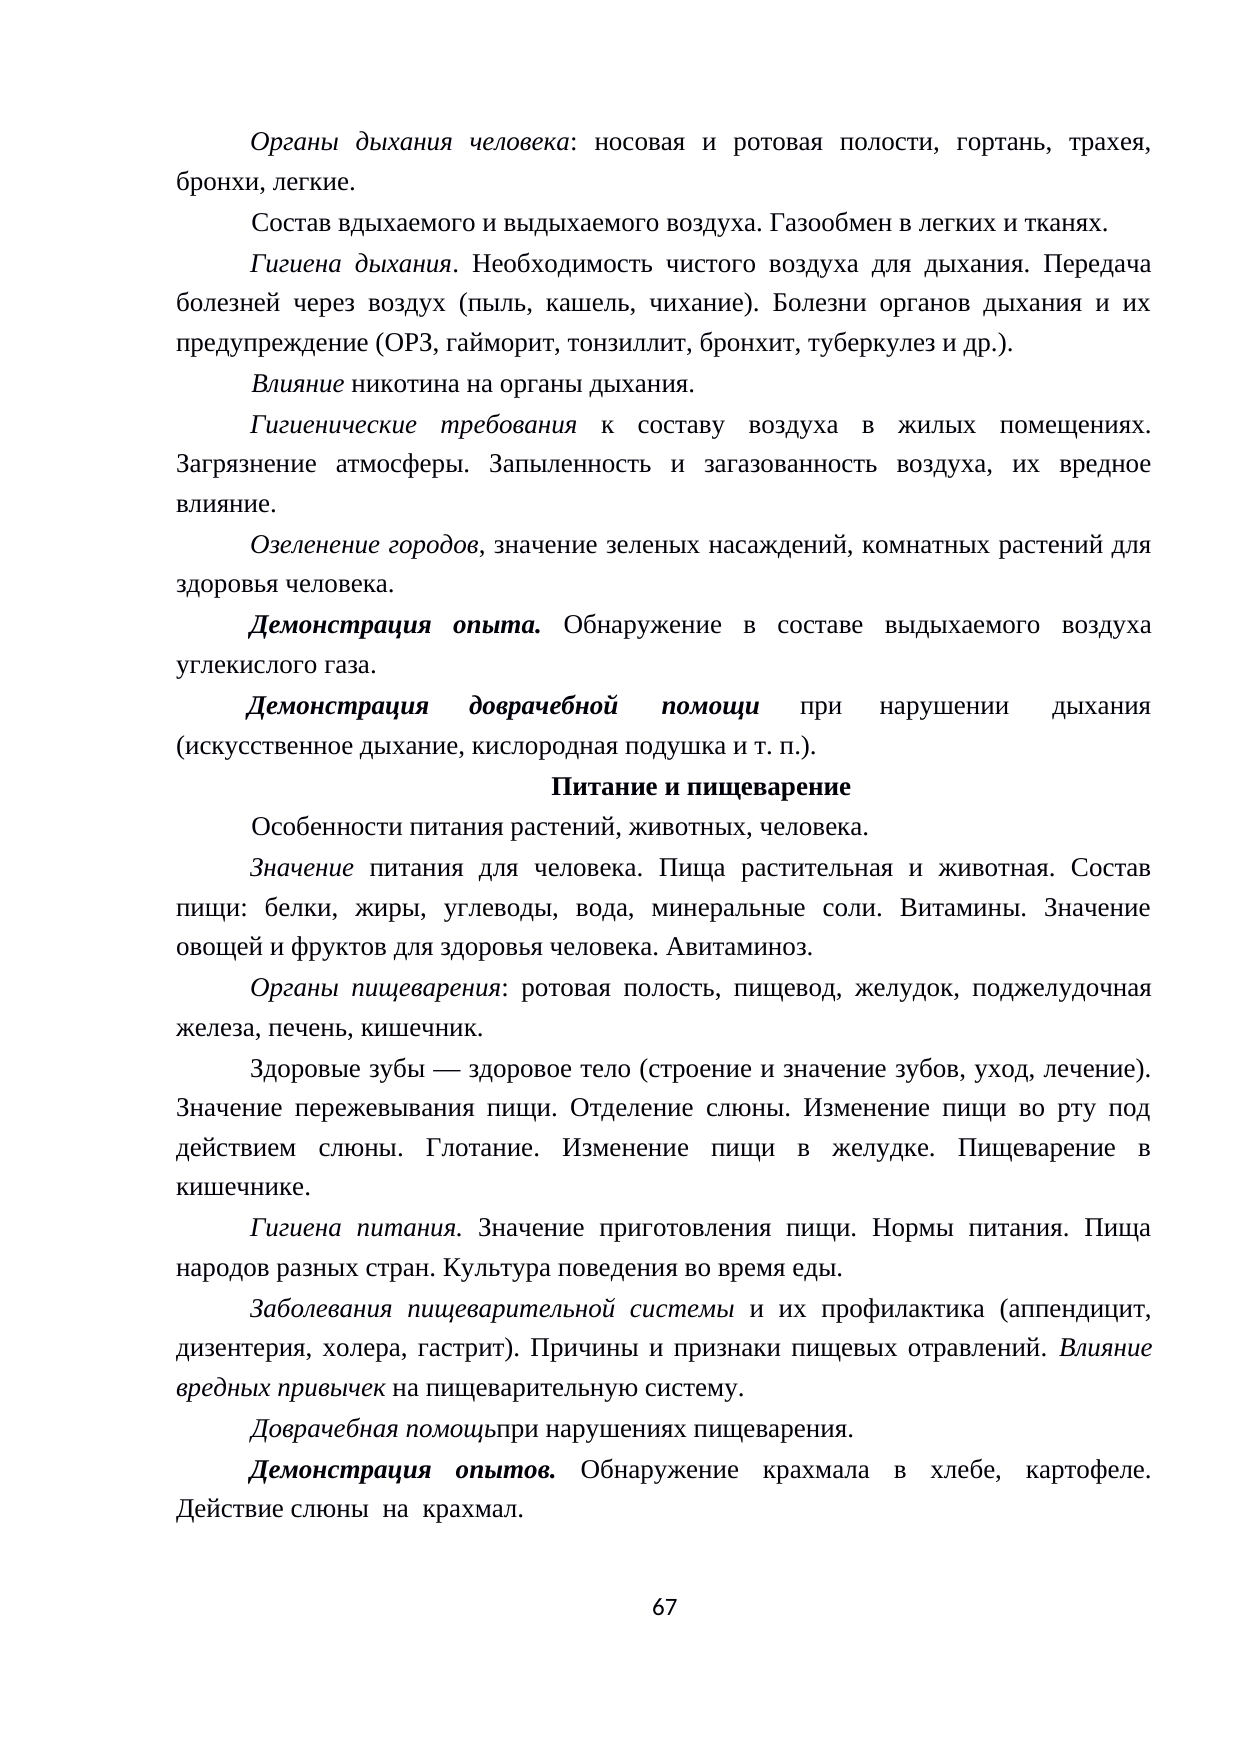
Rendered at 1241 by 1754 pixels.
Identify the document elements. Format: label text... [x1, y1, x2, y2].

text Значение питания для человека. Пища растительная и животная. Состав пищи: белки, жиры, углеводы, вода, минеральные соли. Витамины. Значение овощей и фруктов для здоровья человека. Авитаминоз. [176, 851, 1152, 961]
text Демонстрация опытов. Обнаружение крахмала в хлебе, картофеле. Действие слюны на крахмал. [176, 1453, 1152, 1523]
text Гигиена питания. Значение приготовления пищи. Нормы питания. Пища народов разных стран. Культура поведения во время еды. [176, 1211, 1152, 1282]
text Демонстрация опыта. Обнаружение в составе выдыхаемого воздуха углекислого газа. [176, 608, 1152, 679]
text Заболевания пищеварительной системы и их профилактика (аппендицит, дизентерия, холера, гастрит). Причины и признаки пищевых отравлений. Влияние вредных привычек на пищеварительную систему. [176, 1292, 1152, 1402]
text Демонстрация доврачебной помощи при нарушении дыхания [177, 689, 1158, 720]
text Органы дыхания человека: носовая и ротовая полости, гортань, трахея, бронхи, легкие. [176, 125, 1152, 196]
text Органы пищеварения: ротовая полость, пищевод, желудок, поджелудочная железа, печень, кишечник. [176, 971, 1152, 1042]
text (искусственное дыхание, кислородная подушка и т. п.). [176, 729, 1152, 760]
subtitle Питание и пищеварение [383, 770, 1020, 801]
text Гигиена дыхания. Необходимость чистого воздуха для дыхания. Передача болезней через воздух (пыль, кашель, чихание). Болезни органов дыхания и их предупреждение (ОРЗ, гайморит, тонзиллит, бронхит, туберкулез и др.). [176, 247, 1152, 357]
text Влияние никотина на органы дыхания. [251, 367, 1152, 398]
text Здоровые зубы — здоровое тело (строение и значение зубов, уход, лечение). Значение пережевывания пищи. Отделение слюны. Изменение пищи во рту под действием слюны. Глотание. Изменение пищи в желудке. Пищеварение в кишечнике. [176, 1052, 1152, 1201]
text Состав вдыхаемого и выдыхаемого воздуха. Газообмен в легких и тканях. [251, 206, 1152, 237]
text Озеленение городов, значение зеленых насаждений, комнатных растений для здоровья человека. [176, 528, 1152, 598]
text Доврачебная помощьпри нарушениях пищеварения. [251, 1412, 1152, 1443]
text Особенности питания растений, животных, человека. [251, 810, 1152, 841]
text Гигиенические требования к составу воздуха в жилых помещениях. Загрязнение атмосферы. Запыленность и загазованность воздуха, их вредное влияние. [176, 408, 1152, 518]
